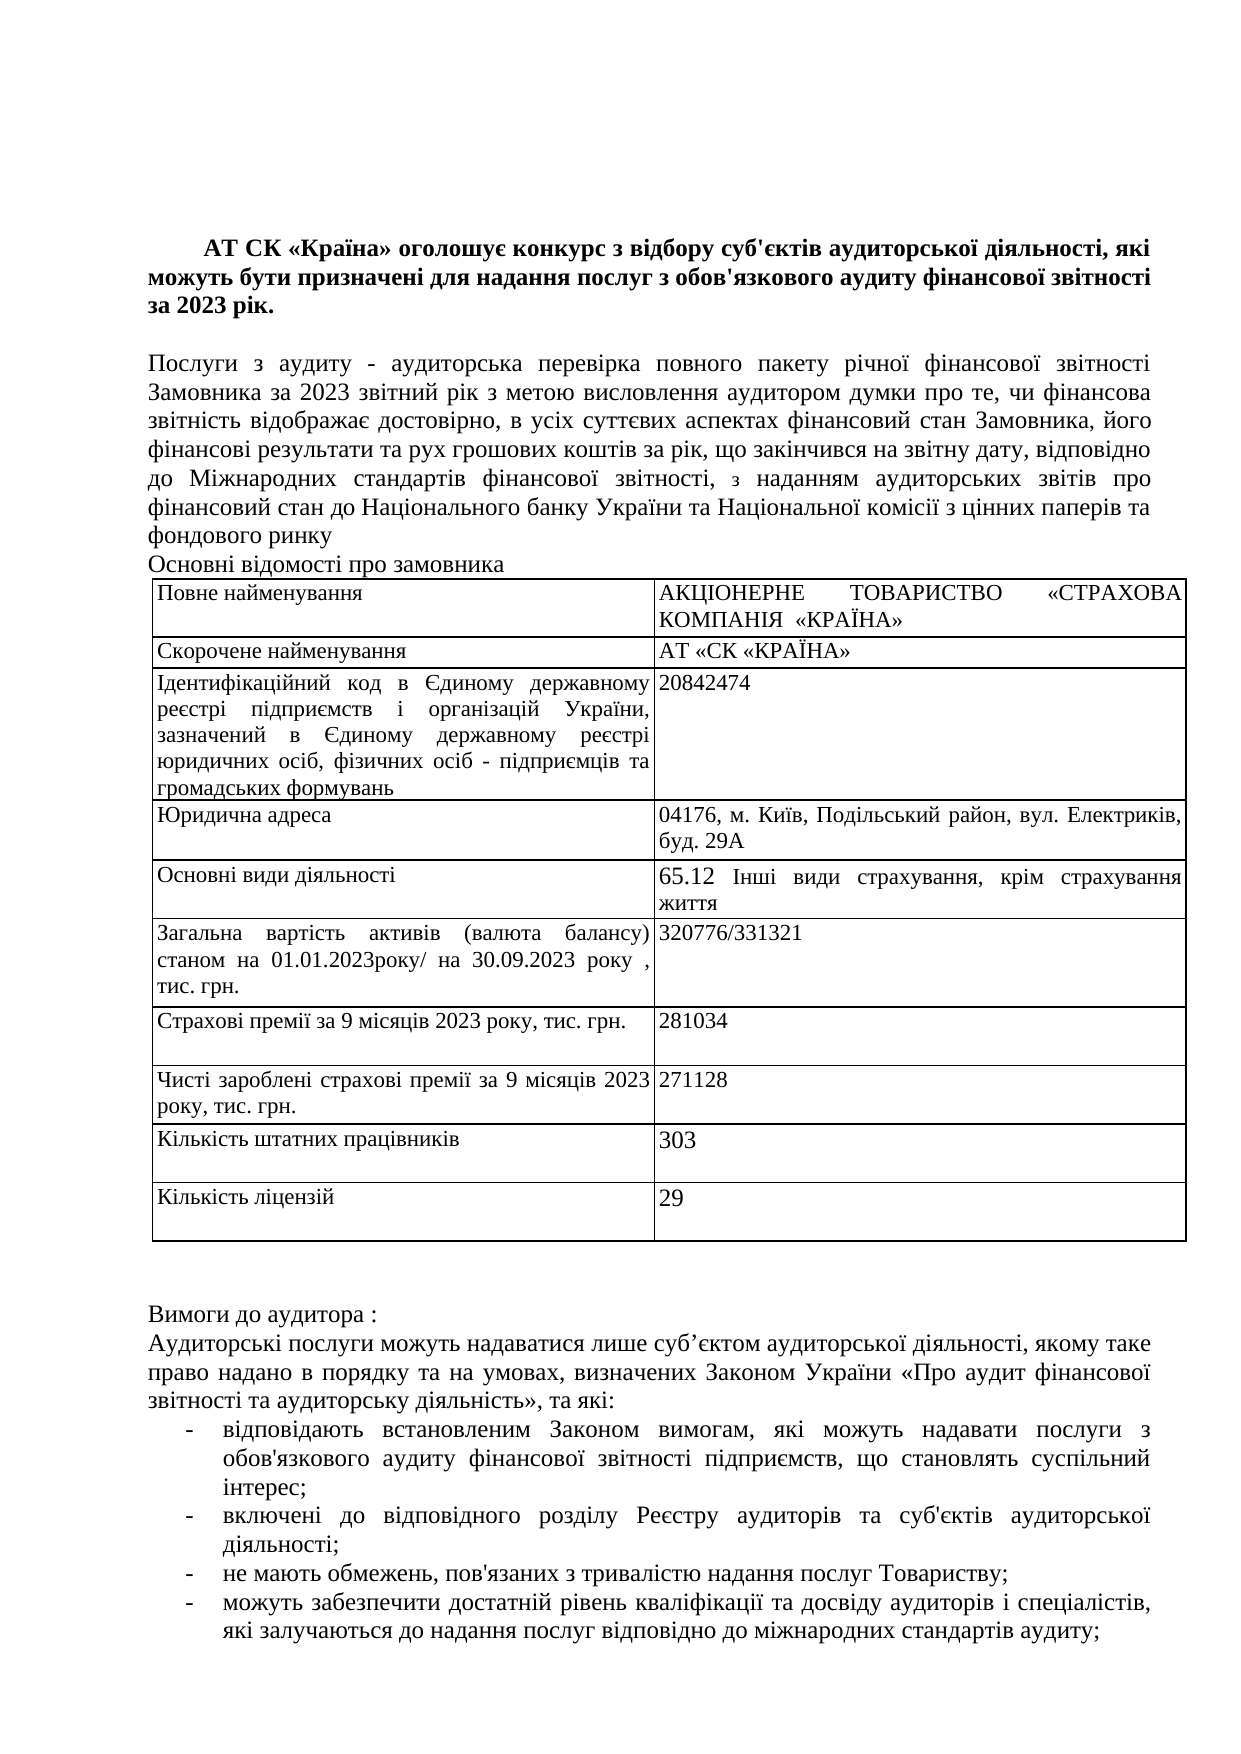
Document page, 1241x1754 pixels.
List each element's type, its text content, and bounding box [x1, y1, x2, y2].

table_cell 303 [655, 1125, 1185, 1182]
list включені до відповідного розділу Реєстру аудиторів та суб'єктів аудиторської діяльності; [185, 1501, 1152, 1558]
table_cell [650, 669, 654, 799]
text Послуги з аудиту - аудиторська перевірка повного пакету річної фінансової звітності Замовника за 2023 звітний рік з метою висловлення аудитором думки про те, чи фінансова звітність відображає достовірно, в усіх суттєвих аспектах фінансовий стан Замовника, його фінансові результати та рух грошових коштів за рік, що закінчився на звітну дату, відповідно до Міжнародних стандартів фінансової звітності, з наданням аудиторських звітів про фінансовий стан до Національного банку України та Національної комісії з цінних паперів та фондового ринку [148, 348, 1152, 549]
table_cell 20842474 [655, 669, 1185, 799]
list не мають обмежень, пов'язаних з тривалістю надання послуг Товариству; [185, 1558, 1152, 1587]
table_cell Кількість ліцензій [153, 1183, 654, 1240]
table_cell Страхові премії за 9 місяців 2023 року, тис. грн. [153, 1008, 654, 1064]
table_cell Кількість штатних працівників [153, 1125, 654, 1182]
text АТ СК «Країна» оголошує конкурс з відбору суб'єктів аудиторської діяльності, які можуть бути призначені для надання послуг з обов'язкового аудиту фінансової звітності за 2023 рік. [148, 233, 1152, 319]
table_cell 281034 [655, 1008, 1185, 1064]
table_cell 29 [655, 1183, 1185, 1240]
list відповідають встановленим Законом вимогам, які можуть надавати послуги з обов'язкового аудиту фінансової звітності підприємств, що становлять суспільний інтерес; [185, 1414, 1152, 1501]
text Вимоги до аудитора : [148, 1299, 1152, 1328]
table_header Повне найменування [153, 580, 654, 636]
table_cell Юридична адреса [153, 801, 654, 859]
table_cell Скорочене найменування [153, 638, 654, 667]
table_cell . Київ, Подільський район, вул. Електриків, буд. 29А [655, 801, 1185, 859]
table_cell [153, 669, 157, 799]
table_cell Чисті зароблені страхові премії за 9 місяців 2023 року, тис. грн. [153, 1066, 654, 1123]
table_header АКЦІОНЕРНЕ ТОВАРИСТВО «СТРАХОВА КОМПАНІЯ «КРАЇНА» [655, 580, 1185, 636]
table_cell Інші види страхування, крім страхування життя [655, 861, 1185, 918]
table_cell АТ «СК «КРАЇНА» [655, 638, 1185, 667]
table_cell 271128 [655, 1066, 1185, 1123]
table_cell Загальна вартість активів (валюта балансу) станом на 01.01.2023року/ на 30.09.2023 року , тис. грн. [153, 919, 654, 1006]
text Основні відомості про замовника [148, 549, 1152, 578]
table_cell Основні види діяльності [153, 861, 654, 918]
table_cell 320776/331321 [655, 919, 1185, 1006]
list можуть забезпечити достатній рівень кваліфікації та досвіду аудиторів і спеціалістів, які залучаються до надання послуг відповідно до міжнародних стандартів аудиту; [185, 1587, 1152, 1644]
text Аудиторські послуги можуть надаватися лише суб’єктом аудиторської діяльності, якому таке право надано в порядку та на умовах, визначених Законом України «Про аудит фінансової звітності та аудиторську діяльність», та які: [148, 1328, 1152, 1414]
